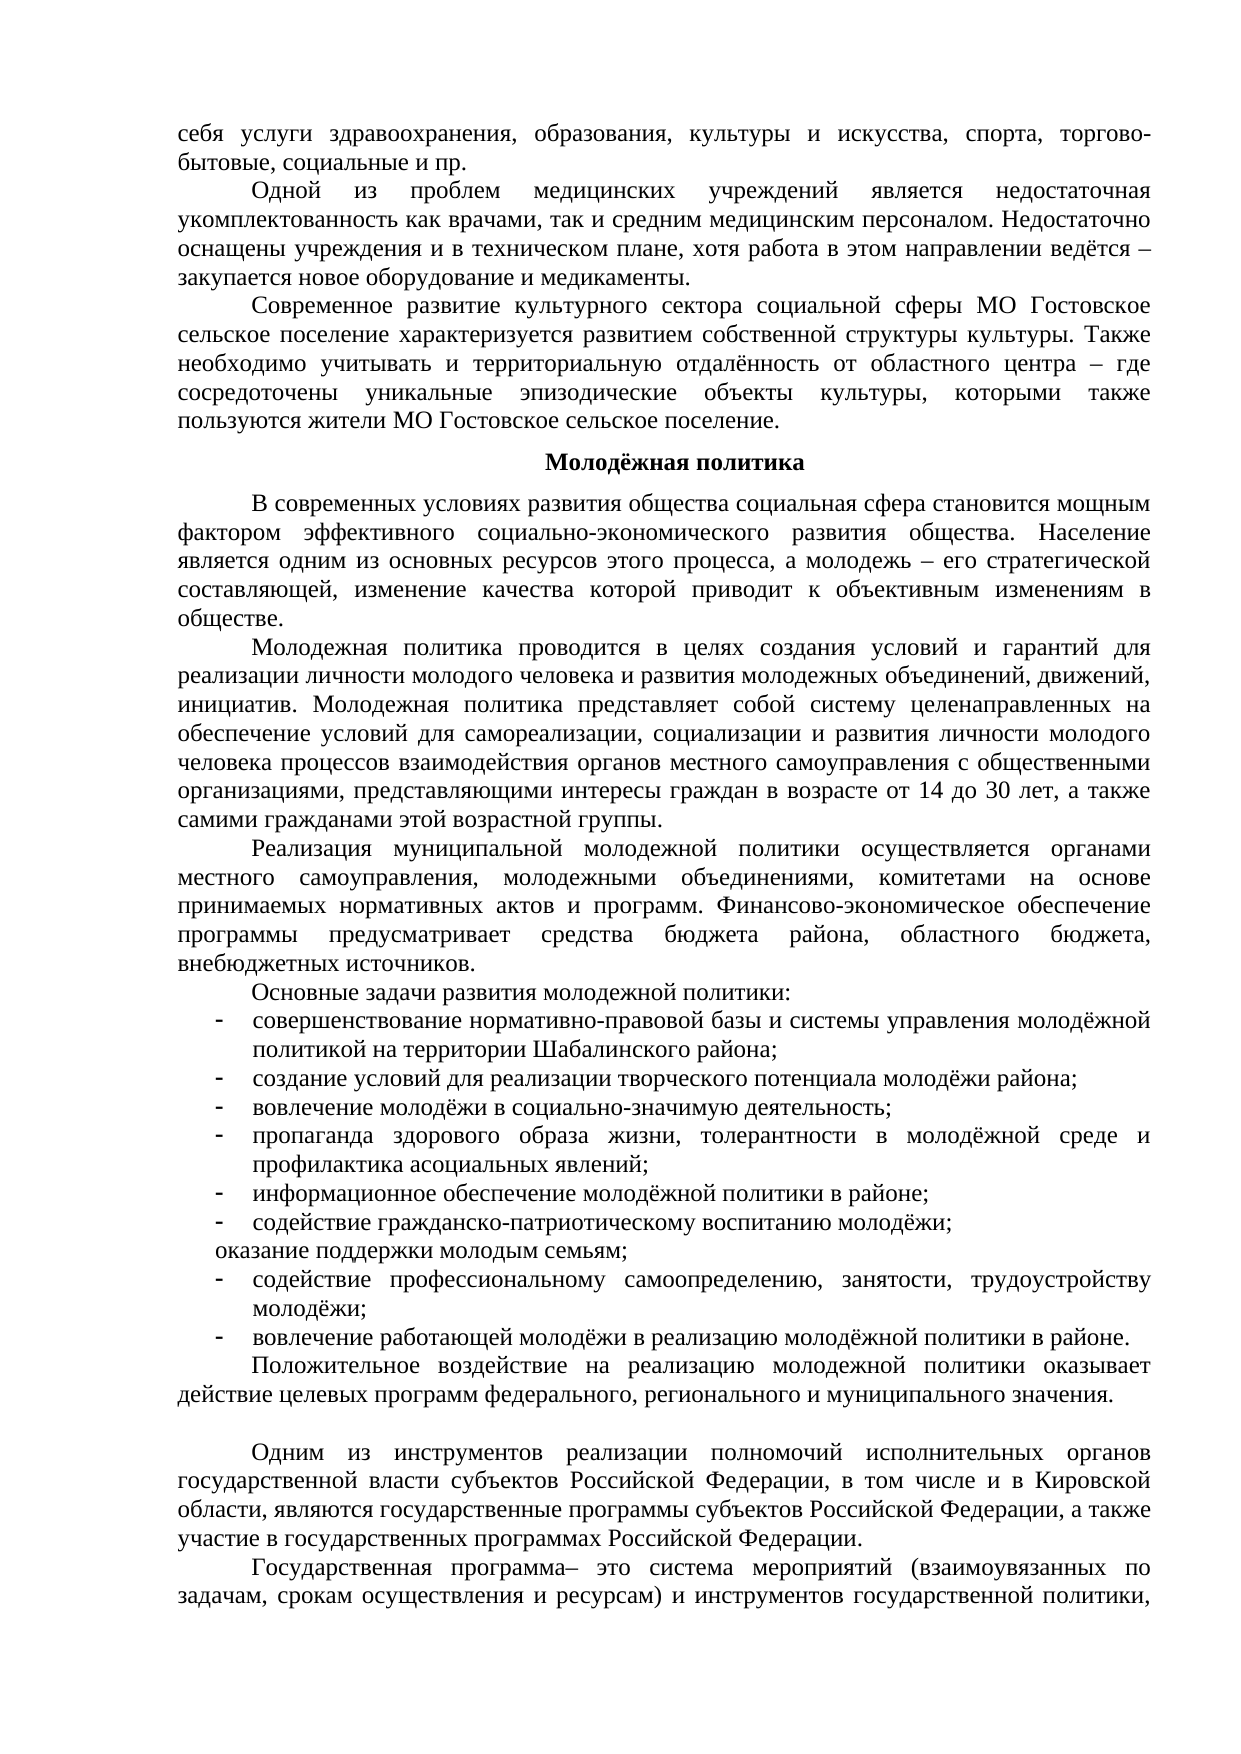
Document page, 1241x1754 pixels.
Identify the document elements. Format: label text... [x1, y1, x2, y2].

list пропаганда здорового образа жизни, толерантности в молодёжной среде и профилактика асоциальных явлений; [215, 1121, 1152, 1178]
text оказание поддержки молодым семьям; [215, 1236, 1152, 1264]
list вовлечение молодёжи в социально-значимую деятельность; [215, 1092, 1152, 1121]
text В современных условиях развития общества социальная сфера становится мощным фактором эффективного социально-экономического развития общества. Население является одним из основных ресурсов этого процесса, а молодежь – его стратегической составляющей, изменение качества которой приводит к объективным изменениям в обществе. [177, 488, 1152, 632]
subtitle Молодёжная политика [251, 447, 1152, 476]
list содействие гражданско-патриотическому воспитанию молодёжи; [215, 1207, 1152, 1236]
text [177, 1552, 1152, 1609]
text Одной из проблем медицинских учреждений является недостаточная укомплектованность как врачами, так и средним медицинским персоналом. Недостаточно оснащены учреждения и в техническом плане, хотя работа в этом направлении ведётся – закупается новое оборудование и медикаменты. [177, 176, 1152, 291]
text Современное развитие культурного сектора социальной сферы МО Гостовское сельское поселение характеризуется развитием собственной структуры культуры. Также необходимо учитывать и территориальную отдалённость от областного центра – где сосредоточены уникальные эпизодические объекты культуры, которыми также пользуются жители МО Гостовское сельское поселение. [177, 291, 1152, 434]
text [177, 118, 1152, 176]
list содействие профессиональному самоопределению, занятости, трудоустройству молодёжи; [215, 1264, 1152, 1322]
list создание условий для реализации творческого потенциала молодёжи района; [215, 1063, 1152, 1092]
list информационное обеспечение молодёжной политики в районе; [215, 1178, 1152, 1207]
text Молодежная политика проводится в целях создания условий и гарантий для реализации личности молодого человека и развития молодежных объединений, движений, инициатив. Молодежная политика представляет собой систему целенаправленных на обеспечение условий для самореализации, социализации и развития личности молодого человека процессов взаимодействия органов местного самоуправления с общественными организациями, представляющими интересы граждан в возрасте от 14 до 30 лет, а также самими гражданами этой возрастной группы. [177, 632, 1152, 833]
text Основные задачи развития молодежной политики: [177, 977, 1152, 1006]
text Одним из инструментов реализации полномочий исполнительных органов государственной власти субъектов Российской Федерации, в том числе и в Кировской области, являются государственные программы субъектов Российской Федерации, а также участие в государственных программах Российской Федерации. [177, 1437, 1152, 1552]
list вовлечение работающей молодёжи в реализацию молодёжной политики в районе. [215, 1322, 1152, 1351]
list совершенствование нормативно-правовой базы и системы управления молодёжной политикой на территории Шабалинского района; [215, 1006, 1152, 1063]
text Положительное воздействие на реализацию молодежной политики оказывает действие целевых программ федерального, регионального и муниципального значения. [177, 1351, 1152, 1408]
text Реализация муниципальной молодежной политики осуществляется органами местного самоуправления, молодежными объединениями, комитетами на основе принимаемых нормативных актов и программ. Финансово-экономическое обеспечение программы предусматривает средства бюджета района, областного бюджета, внебюджетных источников. [177, 833, 1152, 977]
